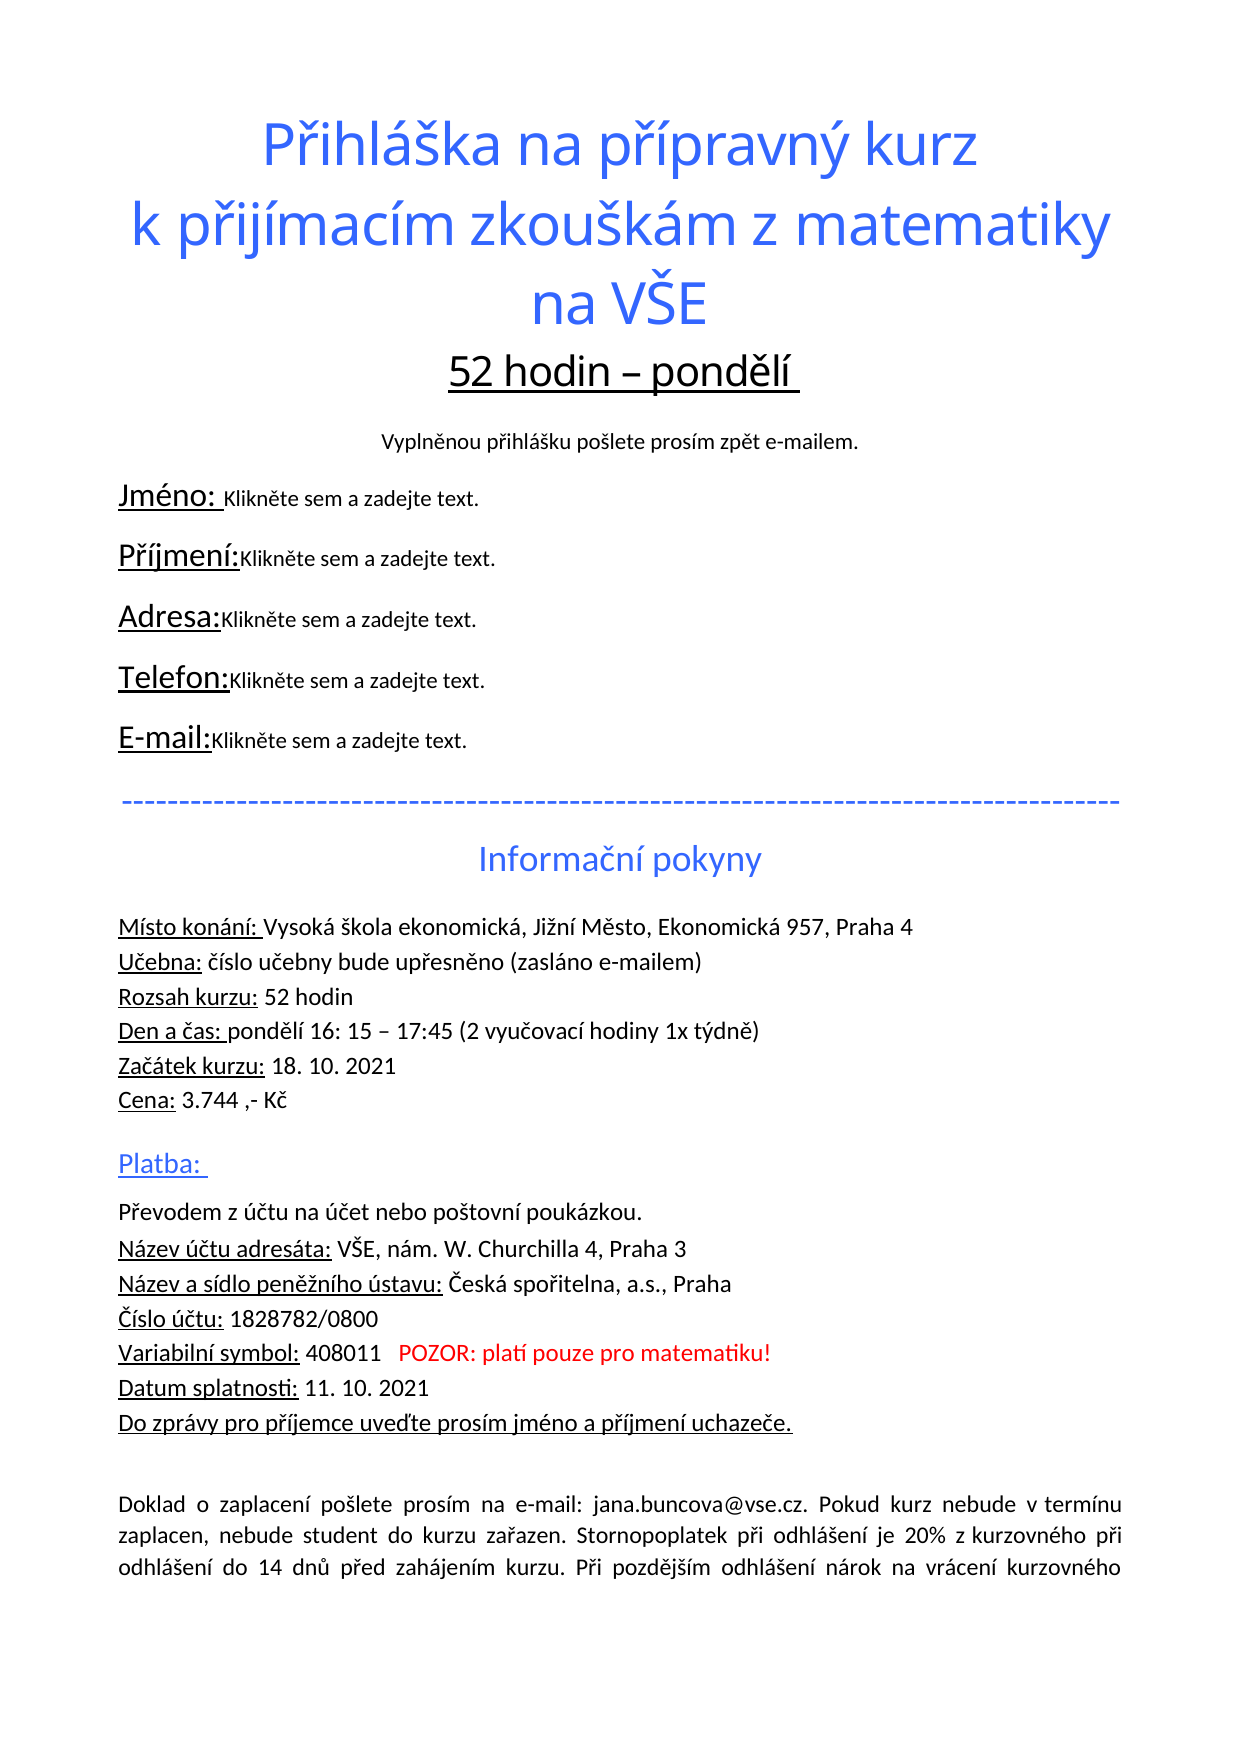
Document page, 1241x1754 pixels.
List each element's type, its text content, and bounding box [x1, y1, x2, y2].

text Rozsah kurzu: 52 hodin [118, 981, 1122, 1011]
title Přihláška na přípravný kurz k přijímacím zkouškám z matematiky na VŠE [118, 103, 1122, 342]
text --------------------------------------------------------------------------------------- [118, 777, 1122, 823]
text Platba: [118, 1145, 1122, 1181]
text Příjmení: [118, 534, 1122, 575]
text E-mail: [118, 716, 1122, 757]
text Název a sídlo peněžního ústavu: Česká spořitelna, a.s., Praha [118, 1268, 1122, 1298]
text Adresa: [118, 595, 1122, 636]
text Název účtu adresáta: VŠE, nám. W. Churchilla 4, Praha 3 [118, 1233, 1122, 1264]
text Začátek kurzu: 18. 10. 2021 [118, 1050, 1122, 1081]
text Místo konání: Vysoká škola ekonomická, Jižní Město, Ekonomická 957, Praha 4 [118, 911, 1122, 942]
text Číslo účtu: 1828782/0800 [118, 1303, 1122, 1333]
text Cena: 3.744 ,- Kč [118, 1085, 1122, 1115]
title 52 hodin – pondělí [118, 342, 1122, 399]
text Variabilní symbol: 408011 POZOR: platí pouze pro matematiku! [118, 1337, 1122, 1368]
text Datum splatnosti: 11. 10. 2021 [118, 1372, 1122, 1403]
text Den a čas: pondělí 16: 15 – 17:45 (2 vyučovací hodiny 1x týdně) [118, 1015, 1122, 1046]
text Telefon: [118, 656, 1122, 696]
text Vyplněnou přihlášku pošlete prosím zpět e-mailem. [118, 427, 1122, 455]
text Jméno: [118, 474, 1122, 514]
text Převodem z účtu na účet nebo poštovní poukázkou. [118, 1196, 1122, 1227]
text Do zprávy pro příjemce uveďte prosím jméno a příjmení uchazeče. [118, 1407, 1122, 1437]
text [118, 1489, 1122, 1581]
text Učebna: číslo učebny bude upřesněno (zasláno e-mailem) [118, 946, 1122, 976]
text Informační pokyny [118, 835, 1122, 881]
